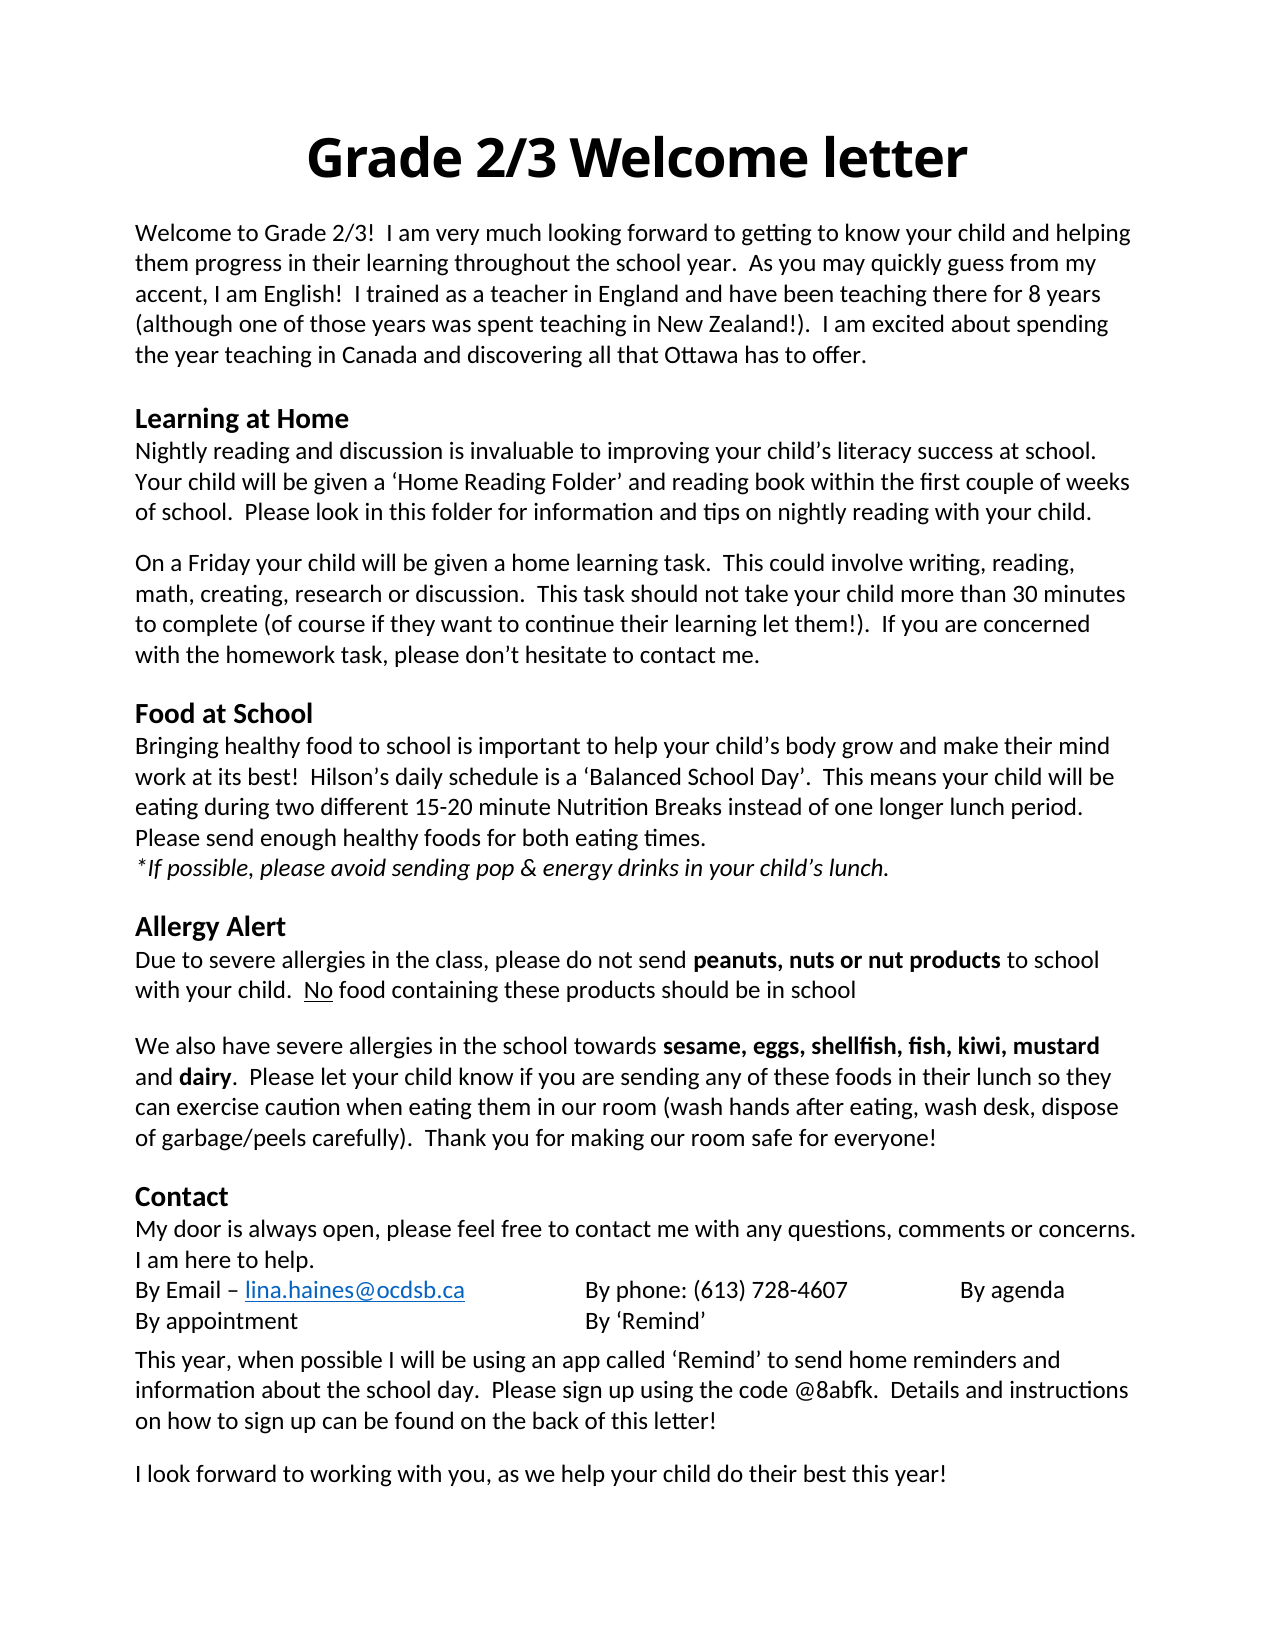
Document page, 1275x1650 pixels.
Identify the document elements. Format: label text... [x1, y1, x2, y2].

text Nightly reading and discussion is invaluable to improving your child’s literacy success at school. Your child will be given a ‘Home Reading Folder’ and reading book within the first couple of weeks of school. Please look in this folder for information and tips on nightly reading with your child. [135, 435, 1140, 527]
text *If possible, please avoid sending pop & energy drinks in your child’s lunch. [135, 852, 1140, 883]
text We also have severe allergies in the school towards sesame, eggs, shellfish, fish, kiwi, mustard and dairy. Please let your child know if you are sending any of these foods in their lunch so they can exercise caution when eating them in our room (wash hands after eating, wash desk, dispose of garbage/peels carefully). Thank you for making our room safe for everyone! [135, 1031, 1140, 1153]
text Due to severe allergies in the class, please do not send peanuts, nuts or nut products to school with your child. No food containing these products should be in school [135, 944, 1140, 1005]
text Bringing healthy food to school is important to help your child’s body grow and make their mind work at its best! Hilson’s daily schedule is a ‘Balanced School Day’. This means your child will be eating during two different 15-20 minute Nutrition Breaks instead of one longer lunch period. Please send enough healthy foods for both eating times. [135, 730, 1140, 852]
text My door is always open, please feel free to contact me with any questions, comments or concerns. I am here to help. [135, 1214, 1140, 1275]
text By appointment By ‘Remind’ [135, 1305, 1140, 1336]
text I look forward to working with you, as we help your child do their best this year! [135, 1458, 1140, 1489]
text Food at School [135, 695, 1140, 730]
title Grade 2/3 Welcome letter [135, 120, 1140, 194]
text Contact [135, 1178, 1140, 1214]
text By Email – lina.haines@ocdsb.ca By phone: (613) 728-4607 By agenda [135, 1275, 1140, 1305]
text Allergy Alert [135, 908, 1140, 944]
text This year, when possible I will be using an app called ‘Remind’ to send home reminders and information about the school day. Please sign up using the code @8abfk. Details and instructions on how to sign up can be found on the back of this letter! [135, 1344, 1140, 1436]
text Welcome to Grade 2/3! I am very much looking forward to getting to know your child and helping them progress in their learning throughout the school year. As you may quickly guess from my accent, I am English! I trained as a teacher in and have been teaching there for 8 years (although one of those years was spent teaching in !). I am excited about spending the year teaching in and discovering all that has to offer. [135, 217, 1140, 369]
text Learning at Home [135, 400, 1140, 435]
text On a Friday your child will be given a home learning task. This could involve writing, reading, math, creating, research or discussion. This task should not take your child more than 30 minutes to complete (of course if they want to continue their learning let them!). If you are concerned with the homework task, please don’t hesitate to contact me. [135, 547, 1140, 669]
